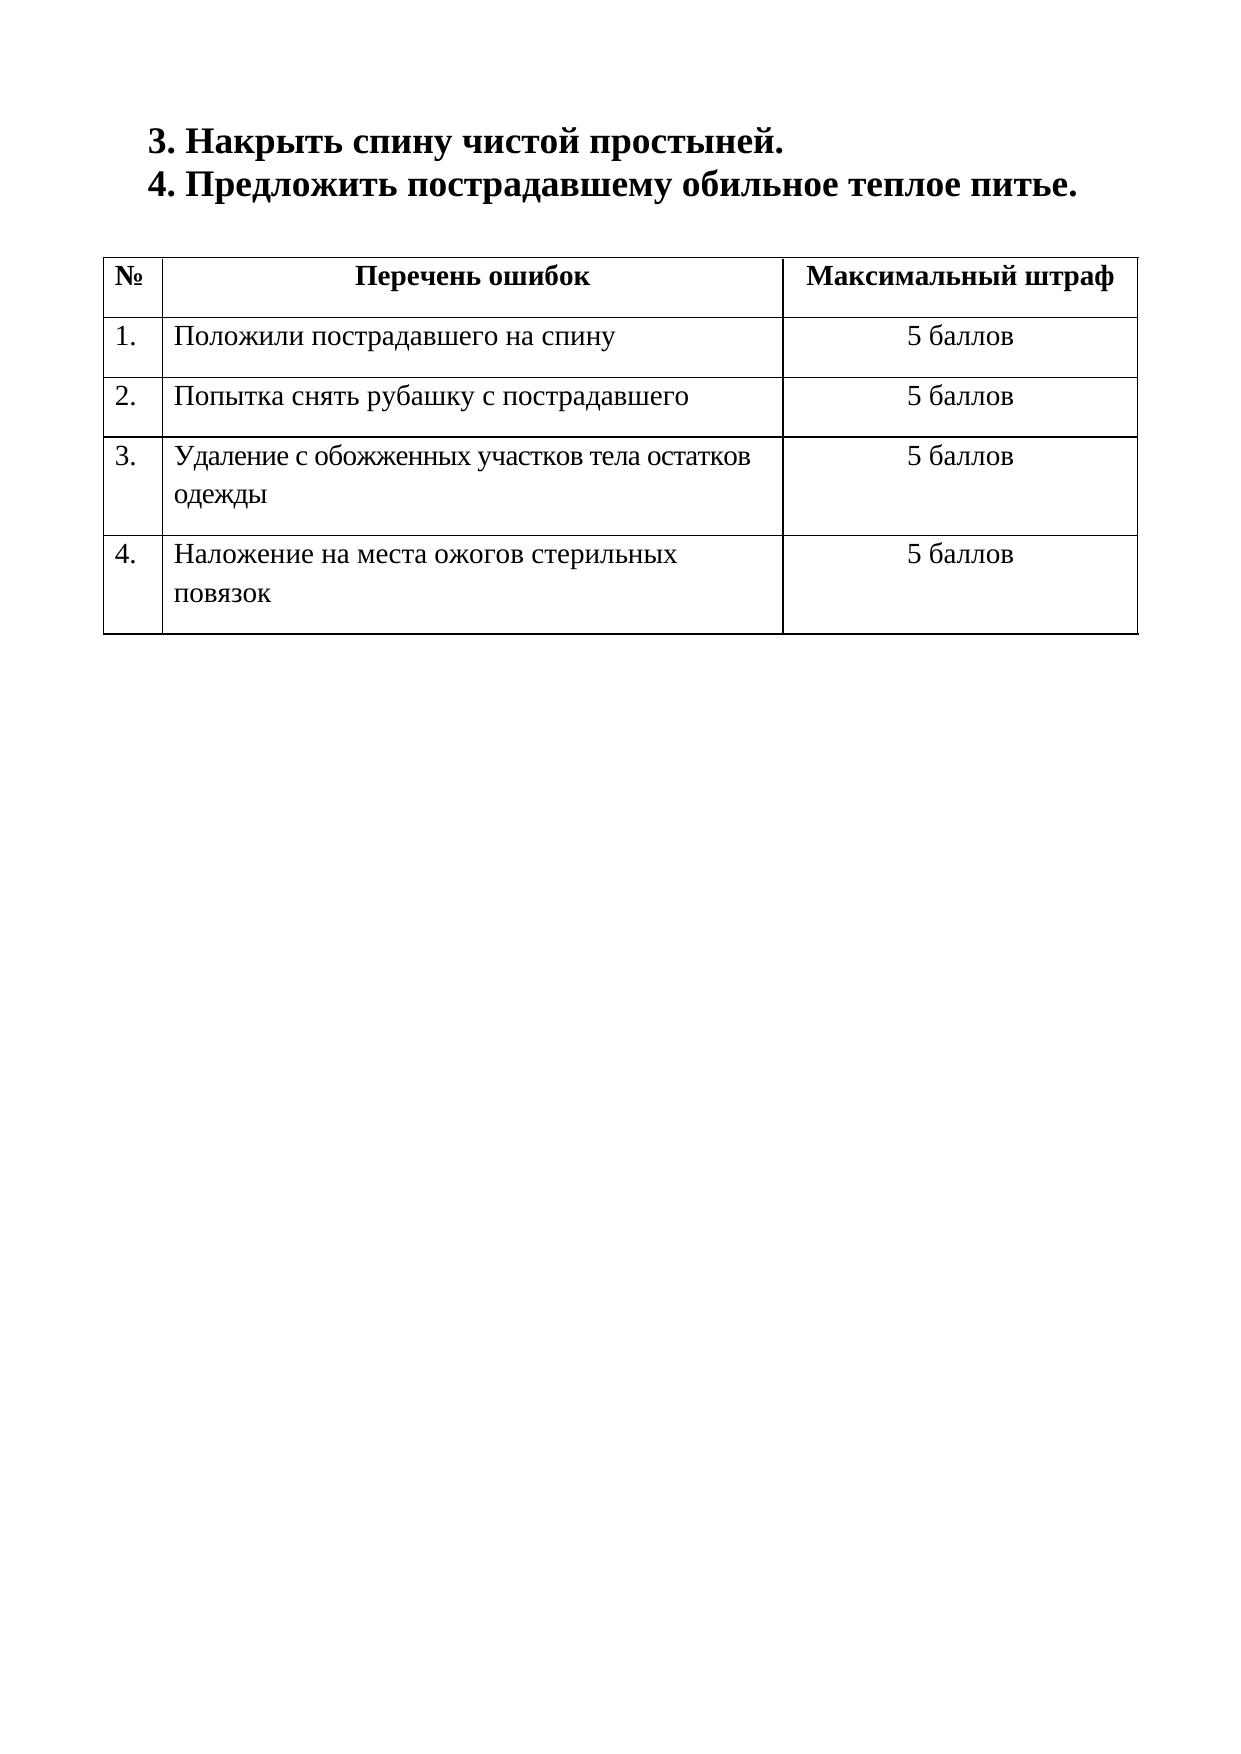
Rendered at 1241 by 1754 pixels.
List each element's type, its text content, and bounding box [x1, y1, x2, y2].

table_cell 3. [104, 438, 162, 534]
table_cell 5 баллов [784, 318, 1137, 376]
table_cell 1. [104, 318, 162, 376]
table_header Перечень ошибок [163, 258, 783, 317]
table_cell 2. [104, 378, 162, 436]
table_cell Положили пострадавшего на спину [163, 318, 782, 376]
table_cell Наложение на места ожогов стерильных повязок [163, 536, 782, 633]
table_cell 4. [104, 536, 162, 633]
table_cell 5 баллов [784, 378, 1137, 436]
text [148, 118, 1152, 204]
table_cell 5 баллов [784, 438, 1137, 534]
table_header № [104, 258, 162, 317]
table_header Максимальный штраф [784, 258, 1137, 317]
table_cell Удаление с обожженных участков тела остатков одежды [163, 438, 782, 534]
table_cell Попытка снять рубашку с пострадавшего [163, 378, 782, 436]
table_cell 5 баллов [784, 536, 1137, 633]
